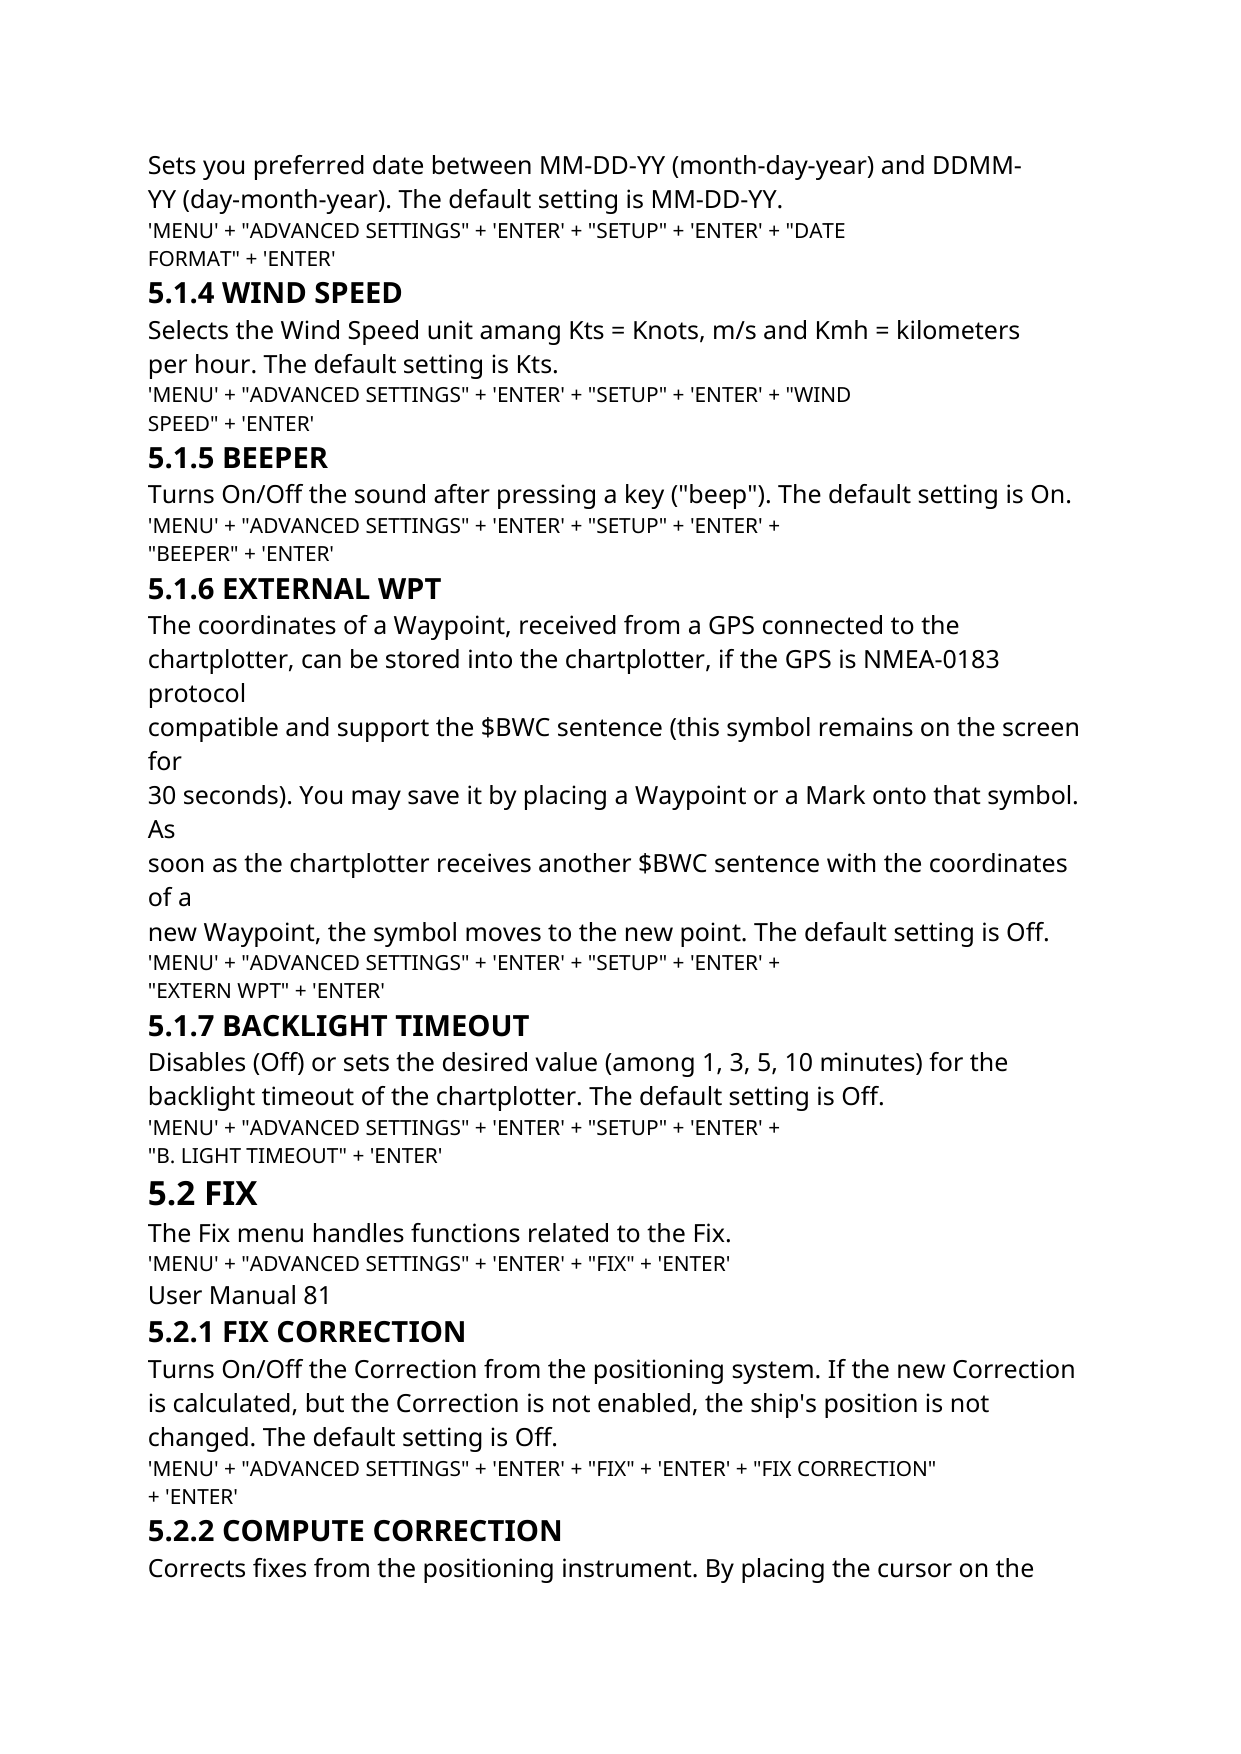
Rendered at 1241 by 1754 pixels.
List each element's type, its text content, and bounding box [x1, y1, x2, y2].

text 'MENU' + "ADVANCED SETTINGS" + 'ENTER' + "SETUP" + 'ENTER' + "DATE [148, 216, 1093, 244]
text 5.1.5 BEEPER [148, 437, 1093, 477]
text Sets you preferred date between MM-DD-YY (month-day-year) and DDMM- [148, 148, 1093, 182]
text "B. LIGHT TIMEOUT" + 'ENTER' [148, 1141, 1093, 1170]
text 'MENU' + "ADVANCED SETTINGS" + 'ENTER' + "SETUP" + 'ENTER' + [148, 511, 1093, 539]
text 5.2.2 COMPUTE CORRECTION [148, 1511, 1093, 1550]
text chartplotter, can be stored into the chartplotter, if the GPS is NMEA-0183 protocol [148, 642, 1093, 710]
text YY (day-month-year). The default setting is MM-DD-YY. [148, 182, 1093, 216]
text soon as the chartplotter receives another $BWC sentence with the coordinates of a [148, 846, 1093, 914]
text 'MENU' + "ADVANCED SETTINGS" + 'ENTER' + "FIX" + 'ENTER' [148, 1249, 1093, 1278]
text The coordinates of a Waypoint, received from a GPS connected to the [148, 608, 1093, 642]
text Turns On/Off the Correction from the positioning system. If the new Correction [148, 1351, 1093, 1386]
text 5.1.6 EXTERNAL WPT [148, 568, 1093, 608]
text Selects the Wind Speed unit amang Kts = Knots, m/s and Kmh = kilometers [148, 312, 1093, 346]
text changed. The default setting is Off. [148, 1419, 1093, 1454]
text 'MENU' + "ADVANCED SETTINGS" + 'ENTER' + "FIX" + 'ENTER' + "FIX CORRECTION" [148, 1454, 1093, 1482]
text "EXTERN WPT" + 'ENTER' [148, 977, 1093, 1005]
text User Manual 81 [148, 1278, 1093, 1312]
text 'MENU' + "ADVANCED SETTINGS" + 'ENTER' + "SETUP" + 'ENTER' + [148, 1113, 1093, 1141]
text The Fix menu handles functions related to the Fix. [148, 1215, 1093, 1249]
text is calculated, but the Correction is not enabled, the ship's position is not [148, 1386, 1093, 1419]
text backlight timeout of the chartplotter. The default setting is Off. [148, 1079, 1093, 1113]
text 5.2 FIX [148, 1170, 1093, 1215]
text Corrects fixes from the positioning instrument. By placing the cursor on the [148, 1550, 1093, 1584]
text 5.1.4 WIND SPEED [148, 273, 1093, 312]
text Disables (Off) or sets the desired value (among 1, 3, 5, 10 minutes) for the [148, 1045, 1093, 1079]
text new Waypoint, the symbol moves to the new point. The default setting is Off. [148, 914, 1093, 948]
text 5.2.1 FIX CORRECTION [148, 1312, 1093, 1351]
text "BEEPER" + 'ENTER' [148, 539, 1093, 568]
text 'MENU' + "ADVANCED SETTINGS" + 'ENTER' + "SETUP" + 'ENTER' + [148, 948, 1093, 977]
text 30 seconds). You may save it by placing a Waypoint or a Mark onto that symbol. As [148, 778, 1093, 846]
text SPEED" + 'ENTER' [148, 409, 1093, 437]
text 'MENU' + "ADVANCED SETTINGS" + 'ENTER' + "SETUP" + 'ENTER' + "WIND [148, 380, 1093, 409]
text per hour. The default setting is Kts. [148, 346, 1093, 380]
text Turns On/Off the sound after pressing a key ("beep"). The default setting is On. [148, 477, 1093, 511]
text + 'ENTER' [148, 1482, 1093, 1511]
text FORMAT" + 'ENTER' [148, 244, 1093, 273]
text compatible and support the $BWC sentence (this symbol remains on the screen for [148, 710, 1093, 778]
text 5.1.7 BACKLIGHT TIMEOUT [148, 1005, 1093, 1045]
